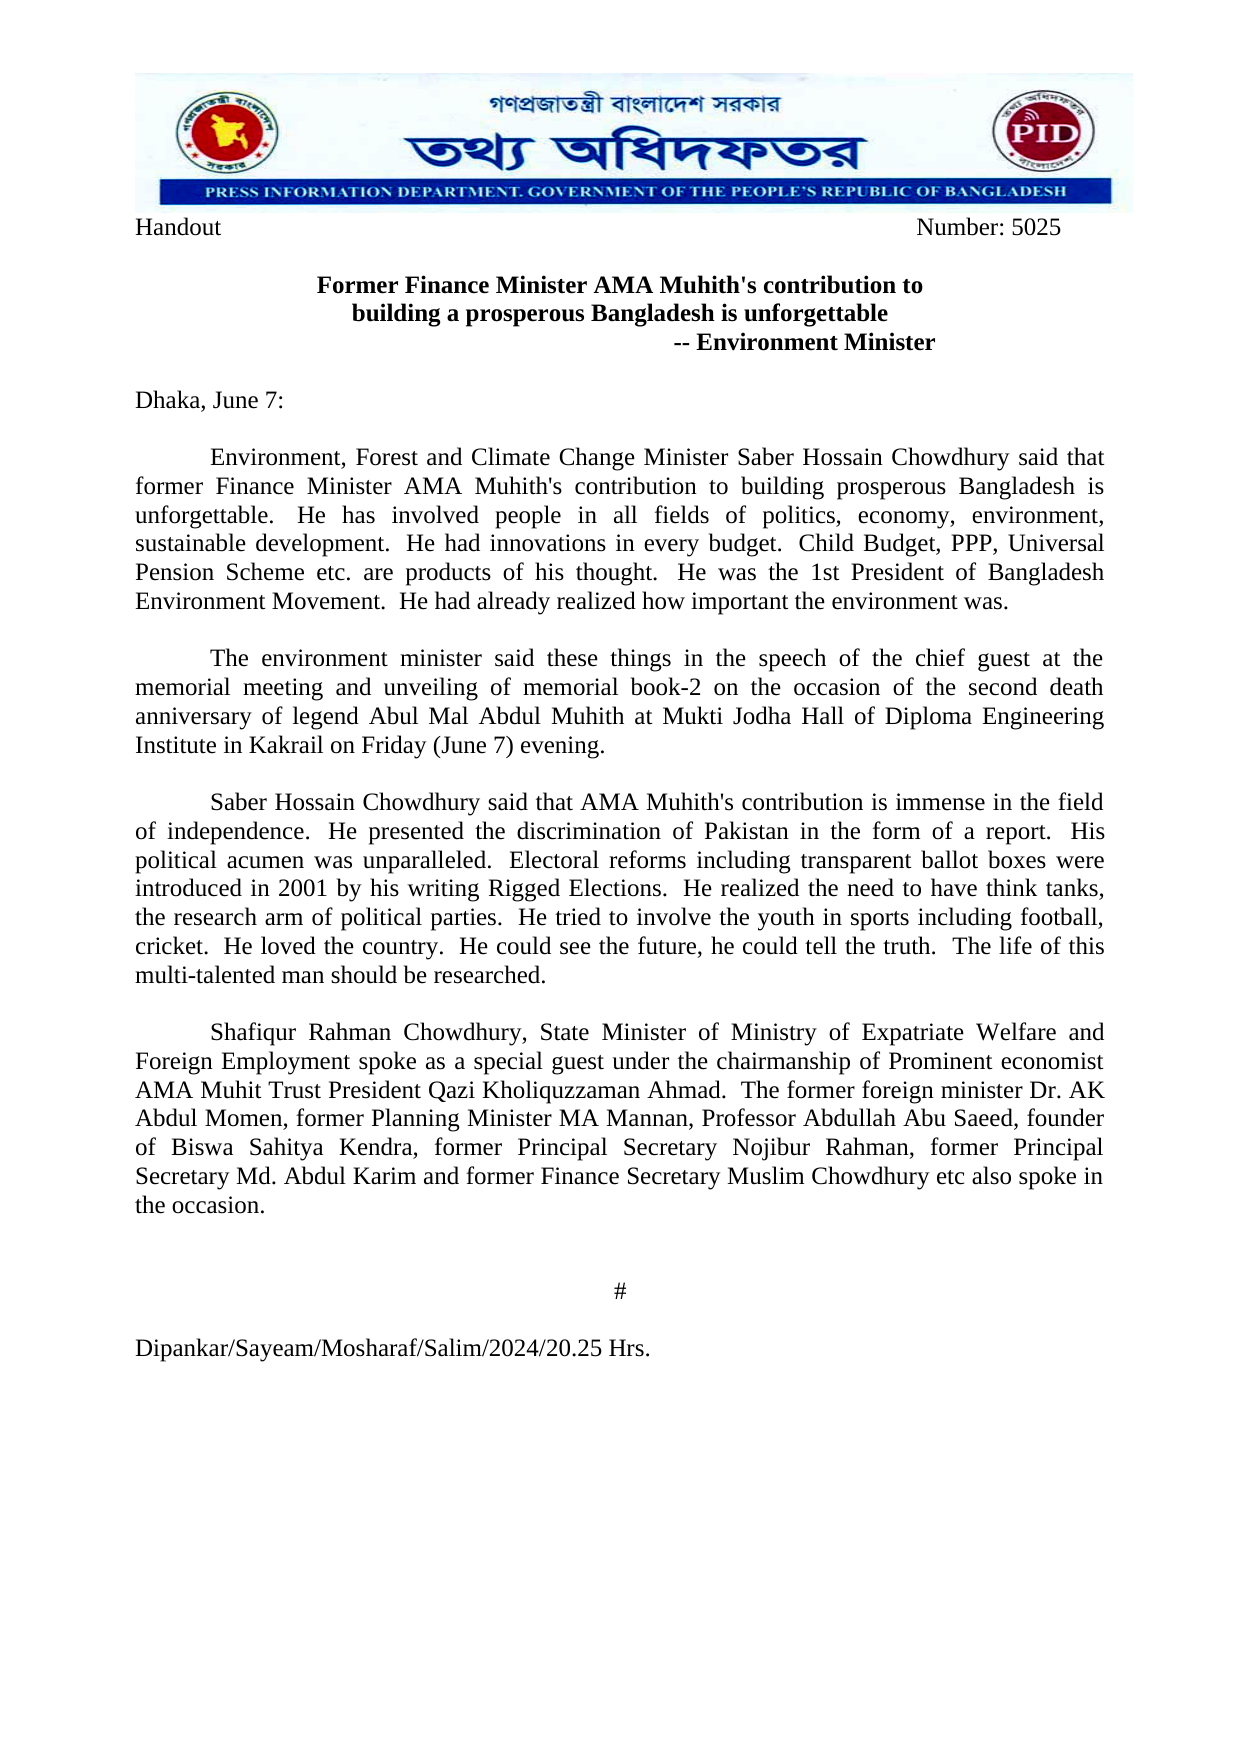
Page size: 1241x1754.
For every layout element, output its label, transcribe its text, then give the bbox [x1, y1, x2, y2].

text Saber Hossain Chowdhury said that AMA Muhith's contribution is immense in the field of independence. He presented the discrimination of Pakistan in the form of a report. His political acumen was unparalleled. Electoral reforms including transparent ballot boxes were introduced in 2001 by his writing Rigged Elections. He realized the need to have think tanks, the research arm of political parties. He tried to involve the youth in sports including football, cricket. He loved the country. He could see the future, he could tell the truth. The life of this multi-talented man should be researched. [135, 787, 1105, 988]
text Handout Number: 5025 [135, 213, 1105, 241]
text Dhaka, June 7: [135, 385, 1105, 413]
text Dipankar/Sayeam/Mosharaf/Salim/2024/20.25 Hrs. [135, 1333, 1105, 1362]
text Shafiqur Rahman Chowdhury, State Minister of Ministry of Expatriate Welfare and Foreign Employment spoke as a special guest under the chairmanship of Prominent economist AMA Muhit Trust President Qazi Kholiquzzaman Ahmad. The former foreign minister Dr. AK Abdul Momen, former Planning Minister MA Mannan, Professor Abdullah Abu Saeed, founder of Biswa Sahitya Kendra, former Principal Secretary Nojibur Rahman, former Principal Secretary Md. Abdul Karim and former Finance Secretary Muslim Chowdhury etc also spoke in the occasion. [135, 1017, 1105, 1218]
text Environment, Forest and Climate Change Minister Saber Hossain Chowdhury said that former Finance Minister AMA Muhith's contribution to building prosperous Bangladesh is unforgettable. He has involved people in all fields of politics, economy, environment, sustainable development. He had innovations in every budget. Child Budget, PPP, Universal Pension Scheme etc. are products of his thought. He was the 1st President of Bangladesh Environment Movement. He had already realized how important the environment was. [135, 442, 1105, 615]
text # [135, 1276, 1105, 1305]
text Former Finance Minister AMA Muhith's contribution to [135, 270, 1105, 298]
text building a prosperous Bangladesh is unforgettable -- Environment Minister [135, 298, 1105, 356]
text The environment minister said these things in the speech of the chief guest at the memorial meeting and unveiling of memorial book-2 on the occasion of the second death anniversary of legend Abul Mal Abdul Muhith at Mukti Jodha Hall of Diploma Engineering Institute in Kakrail on Friday (June 7) evening. [135, 643, 1105, 758]
